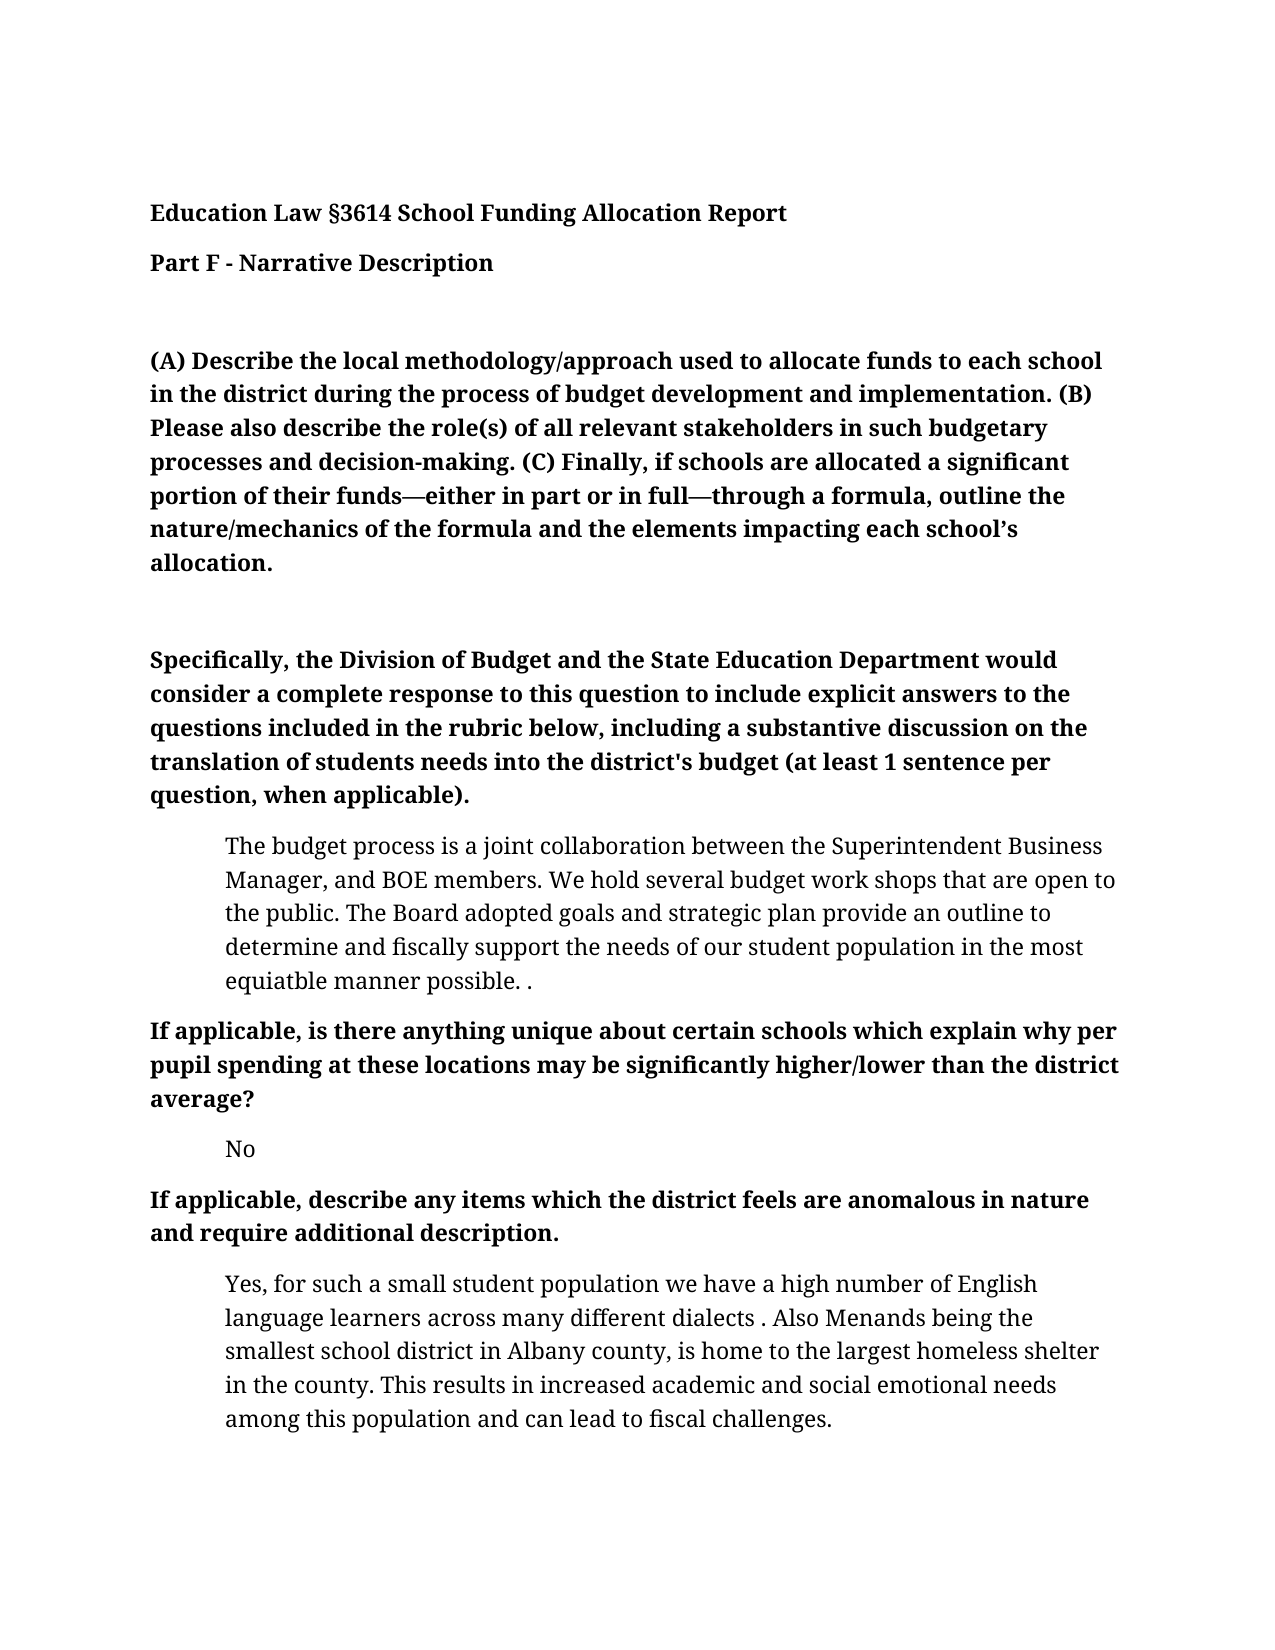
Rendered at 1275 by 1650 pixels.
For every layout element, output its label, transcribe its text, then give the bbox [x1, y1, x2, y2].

list If applicable, describe any items which the district feels are anomalous in nature and require additional description. [150, 1183, 1125, 1248]
text The budget process is a joint collaboration between the Superintendent Business Manager, and BOE members. We hold several budget work shops that are open to the public. The Board adopted goals and strategic plan provide an outline to determine and fiscally support the needs of our student population in the most equiatble manner possible. . [225, 830, 1125, 996]
list If applicable, is there anything unique about certain schools which explain why per pupil spending at these locations may be significantly higher/lower than the district average? [150, 1015, 1125, 1114]
text No [225, 1133, 1125, 1164]
text Education Law §3614 School Funding Allocation Report [150, 197, 1125, 228]
text Specifically, the Division of Budget and the State Education Department would consider a complete response to this question to include explicit answers to the questions included in the rubric below, including a substantive discussion on the translation of students needs into the district's budget (at least 1 sentence per question, when applicable). [150, 644, 1125, 811]
text Yes, for such a small student population we have a high number of English language learners across many different dialects . Also Menands being the smallest school district in Albany county, is home to the largest homeless shelter in the county. This results in increased academic and social emotional needs among this population and can lead to fiscal challenges. [225, 1268, 1125, 1434]
text Part F - Narrative Description [150, 247, 1125, 278]
list (A) Describe the local methodology/approach used to allocate funds to each school in the district during the process of budget development and implementation. (B) Please also describe the role(s) of all relevant stakeholders in such budgetary processes and decision-making. (C) Finally, if schools are allocated a significant portion of their funds—either in part or in full—through a formula, outline the nature/mechanics of the formula and the elements impacting each school’s allocation. [150, 344, 1125, 578]
